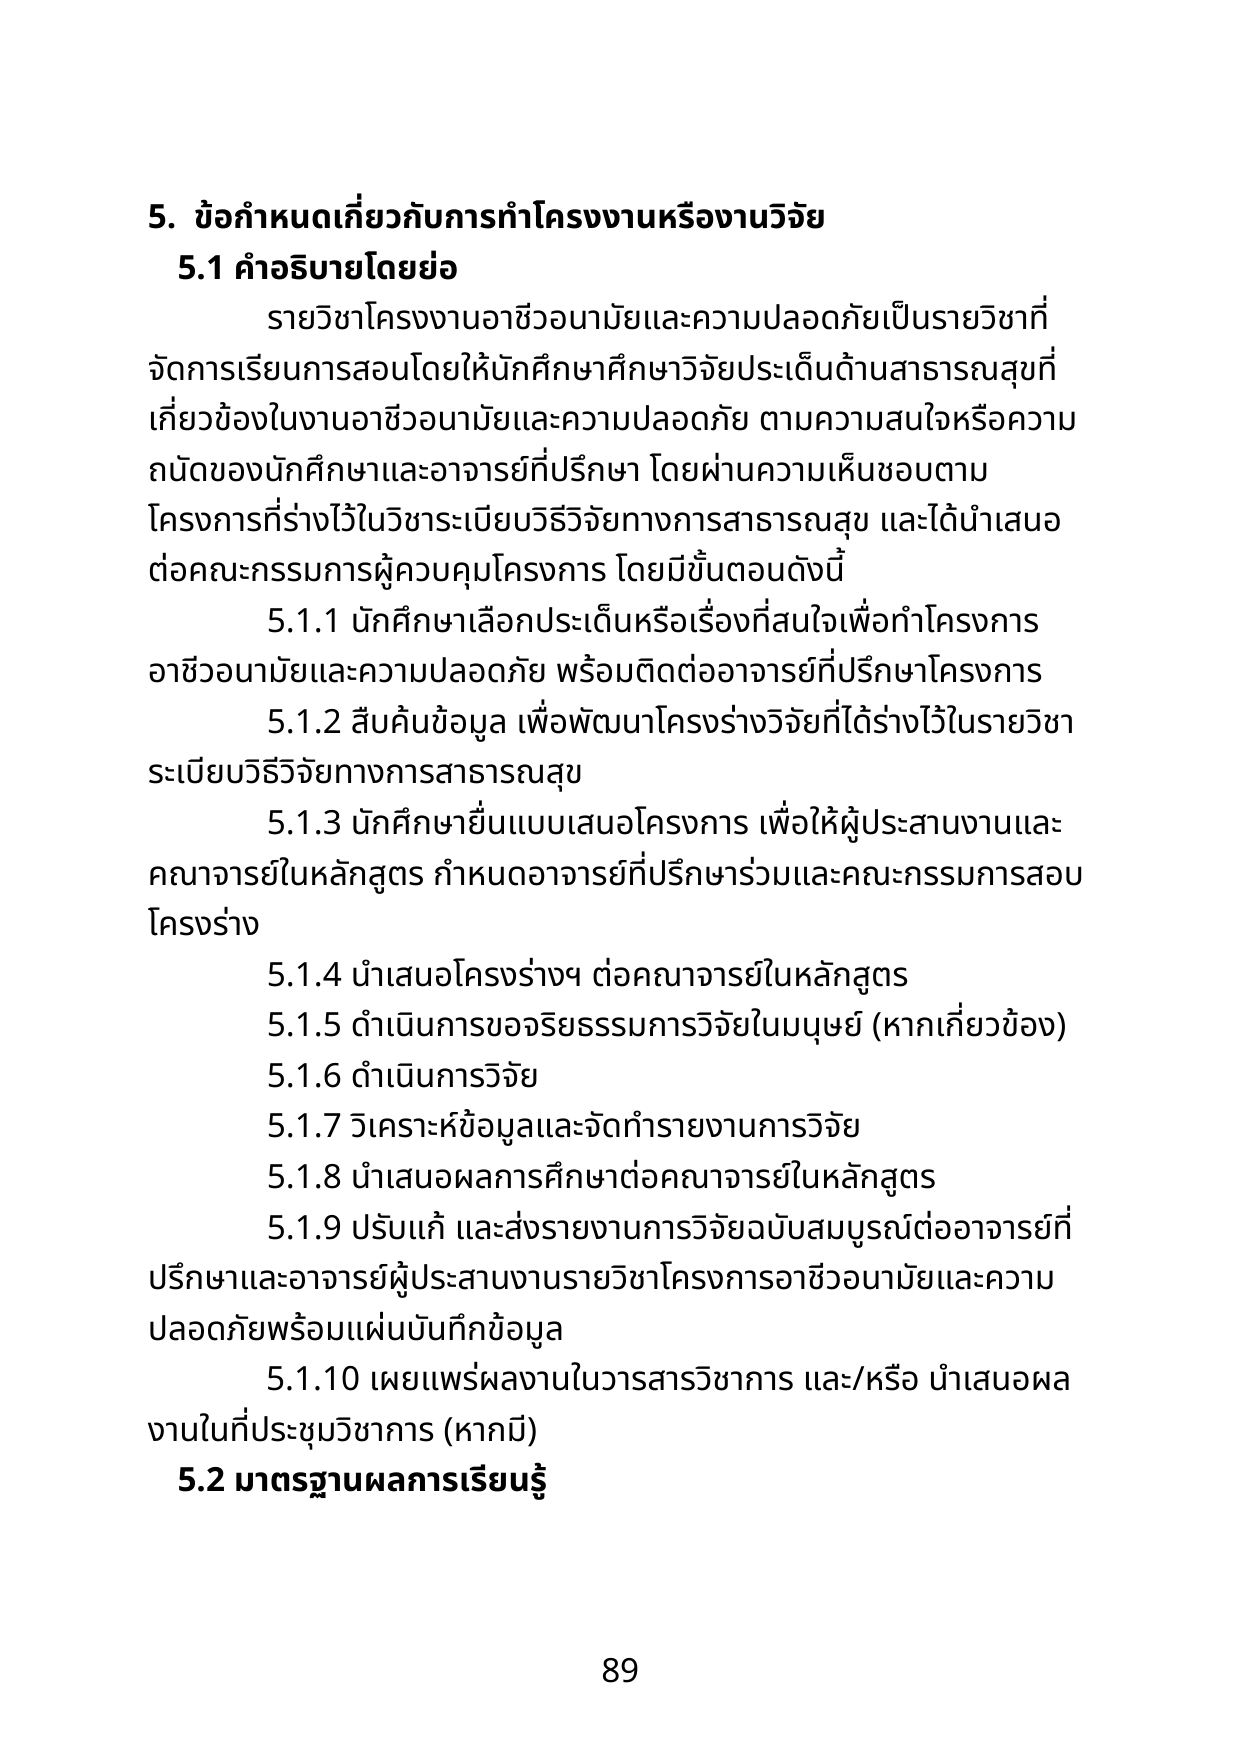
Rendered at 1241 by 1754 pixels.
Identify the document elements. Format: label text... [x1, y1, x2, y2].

text 5.1.5 ดำเนินการขอจริยธรรมการวิจัยในมนุษย์ (หากเกี่ยวข้อง) [148, 1001, 1092, 1052]
text 5.1 คำอธิบายโดยย่อ [177, 244, 1093, 294]
text 5.2 มาตรฐานผลการเรียนรู้ [177, 1456, 1093, 1507]
text 5.1.4 นำเสนอโครงร่างฯ ต่อคณาจารย์ในหลักสูตร [148, 950, 1092, 1001]
text 5.1.9 ปรับแก้ และส่งรายงานการวิจัยฉบับสมบูรณ์ต่ออาจารย์ที่ปรึกษาและอาจารย์ผู้ประสานงานรายวิชาโครงการอาชีวอนามัยและความปลอดภัยพร้อมแผ่นบันทึกข้อมูล [148, 1203, 1092, 1355]
text 5.1.1 นักศึกษาเลือกประเด็นหรือเรื่องที่สนใจเพื่อทำโครงการอาชีวอนามัยและความปลอดภัย พร้อมติดต่ออาจารย์ที่ปรึกษาโครงการ [148, 597, 1092, 698]
text รายวิชาโครงงานอาชีวอนามัยและความปลอดภัยเป็นรายวิชาที่จัดการเรียนการสอนโดยให้นักศึกษาศึกษาวิจัยประเด็นด้านสาธารณสุขที่เกี่ยวข้องในงานอาชีวอนามัยและความปลอดภัย ตามความสนใจหรือความถนัดของนักศึกษาและอาจารย์ที่ปรึกษา โดยผ่านความเห็นชอบตามโครงการที่ร่างไว้ในวิชาระเบียบวิธีวิจัยทางการสาธารณสุข และได้นำเสนอต่อคณะกรรมการผู้ควบคุมโครงการ โดยมีขั้นตอนดังนี้ [148, 294, 1092, 597]
text 5.1.8 นำเสนอผลการศึกษาต่อคณาจารย์ในหลักสูตร [148, 1153, 1092, 1203]
text 5.1.6 ดำเนินการวิจัย [148, 1052, 1092, 1102]
text 5.1.2 สืบค้นข้อมูล เพื่อพัฒนาโครงร่างวิจัยที่ได้ร่างไว้ในรายวิชาระเบียบวิธีวิจัยทางการสาธารณสุข [148, 698, 1092, 799]
text 5. ข้อกำหนดเกี่ยวกับการทำโครงงานหรืองานวิจัย [148, 193, 1093, 244]
text 5.1.7 วิเคราะห์ข้อมูลและจัดทำรายงานการวิจัย [148, 1102, 1092, 1153]
text 5.1.3 นักศึกษายื่นแบบเสนอโครงการ เพื่อให้ผู้ประสานงานและคณาจารย์ในหลักสูตร กำหนดอาจารย์ที่ปรึกษาร่วมและคณะกรรมการสอบโครงร่าง [148, 799, 1092, 950]
text 5.1.10 เผยแพร่ผลงานในวารสารวิชาการ และ/หรือ นำเสนอผลงานในที่ประชุมวิชาการ (หากมี) [148, 1355, 1092, 1456]
